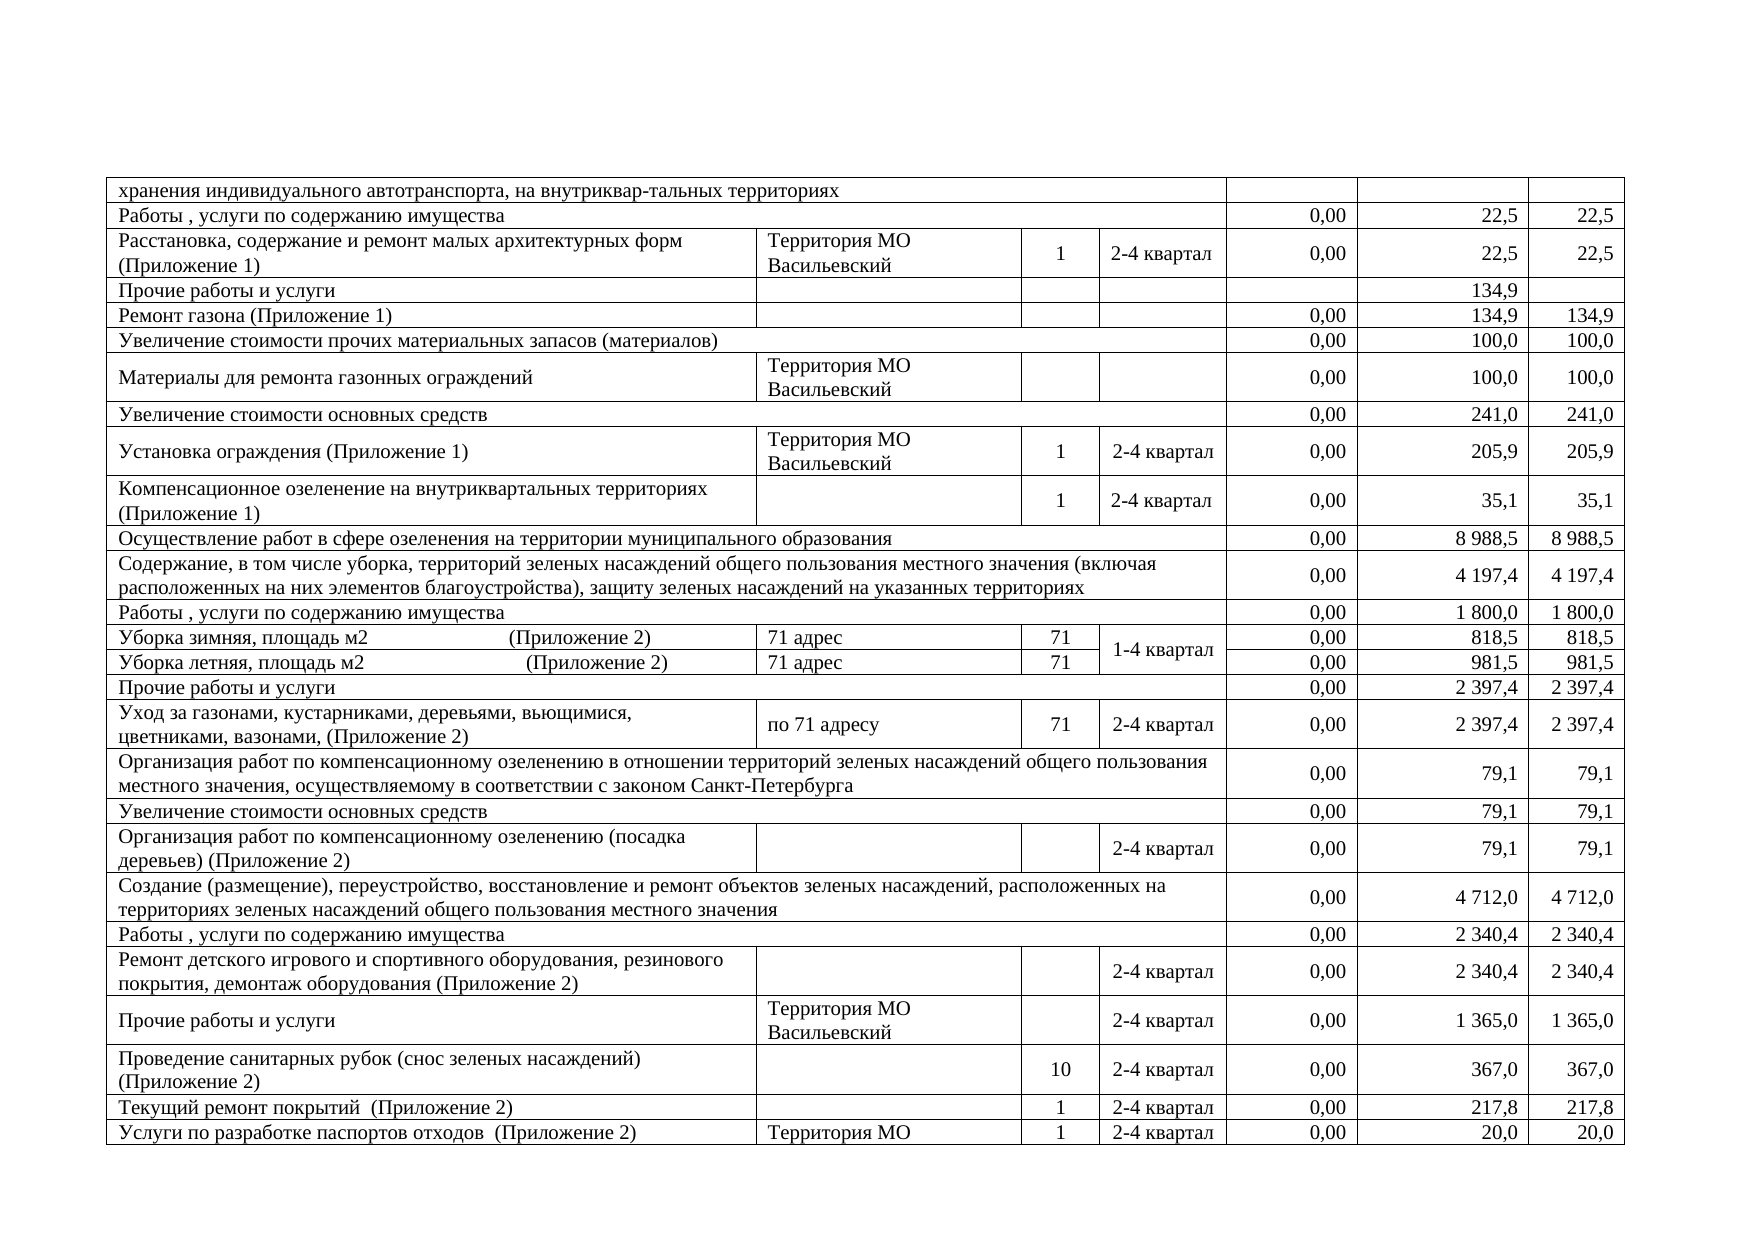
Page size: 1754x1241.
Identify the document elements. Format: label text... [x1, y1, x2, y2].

table_cell 79,1 [1358, 824, 1528, 872]
table_cell 0,00 [1227, 799, 1357, 823]
table_cell 2-4 квартал [1100, 229, 1226, 277]
table_cell 0,00 [1227, 1095, 1357, 1119]
table_cell 2 340,4 [1529, 947, 1624, 995]
table_cell [757, 278, 1021, 302]
table_cell Осуществление работ в сфере озеленения на территории муниципального образования [107, 526, 1226, 549]
table_cell 498,4 [1358, 178, 1528, 202]
table_cell Уход за газонами, кустарниками, деревьями, вьющимися, цветниками, вазонами, (Приложение 2) [107, 700, 756, 748]
table_cell [1022, 353, 1099, 401]
table_cell [1529, 278, 1624, 302]
table_cell [1227, 278, 1357, 302]
table_cell 205,9 [1358, 427, 1528, 475]
table_cell [1022, 824, 1099, 872]
table_cell [1022, 996, 1099, 1044]
table_cell Территория МО Васильевский [757, 996, 1021, 1044]
table_cell по 71 адресу [757, 700, 1021, 748]
table_cell 2 340,4 [1358, 947, 1528, 995]
table_cell Увеличение стоимости основных средств [107, 799, 1226, 823]
table_cell 0,00 [1227, 551, 1357, 599]
table_cell 2 397,4 [1358, 700, 1528, 748]
table_cell 241,0 [1358, 402, 1528, 426]
table_cell 1-4 квартал [1100, 625, 1226, 674]
table_cell 2-4 квартал [1100, 1045, 1226, 1093]
table_cell 0,00 [1227, 328, 1357, 352]
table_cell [757, 1120, 1021, 1144]
table_cell Ремонт детского игрового и спортивного оборудования, резинового покрытия, демонтаж оборудования (Приложение 2) [107, 947, 756, 995]
table_cell [757, 476, 1021, 524]
table_cell 205,9 [1529, 427, 1624, 475]
table_cell 0,00 [1227, 600, 1357, 624]
table_cell Работы , услуги по содержанию имущества [107, 203, 1226, 227]
table_cell 0,00 [1227, 178, 1357, 202]
table_cell Ремонт газона (Приложение 1) [107, 303, 756, 327]
table_cell 2-4 квартал [1100, 996, 1226, 1044]
table_cell Установка ограждения (Приложение 1) [107, 427, 756, 475]
table_cell Увеличение стоимости прочих материальных запасов (материалов) [107, 328, 1226, 352]
table_cell 1 800,0 [1529, 600, 1624, 624]
table_cell Работы , услуги по содержанию имущества [107, 600, 1226, 624]
table_cell 1 [1022, 1120, 1099, 1144]
table_cell 35,1 [1358, 476, 1528, 524]
table_cell 22,5 [1529, 203, 1624, 227]
table_cell 2 340,4 [1529, 922, 1624, 946]
table_cell Организация работ по компенсационному озеленению в отношении территорий зеленых насаждений общего пользования местного значения, осуществляемому в соответствии с законом Санкт-Петербурга [107, 749, 1226, 797]
table_cell 981,5 [1358, 650, 1528, 674]
table_cell [1022, 947, 1099, 995]
table_cell 71 адрес [757, 625, 1021, 649]
table_cell 2-4 квартал [1100, 427, 1226, 475]
table_cell Прочие работы и услуги [107, 996, 756, 1044]
table_cell 79,1 [1529, 799, 1624, 823]
table_cell 100,0 [1358, 328, 1528, 352]
table_cell 8 988,5 [1358, 526, 1528, 549]
table_cell 2-4 квартал [1100, 700, 1226, 748]
table_cell 71 [1022, 625, 1099, 649]
table_cell [1100, 278, 1226, 302]
table_cell Организация работ по компенсационному озеленению (посадка деревьев) (Приложение 2) [107, 824, 756, 872]
table_cell Прочие работы и услуги [107, 278, 756, 302]
table_cell 0,00 [1227, 1045, 1357, 1093]
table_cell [107, 178, 1226, 202]
table_cell Территория МО Васильевский [757, 353, 1021, 401]
table_cell 0,00 [1227, 625, 1357, 649]
table_cell 0,00 [1227, 873, 1357, 921]
table_cell 22,5 [1529, 229, 1624, 277]
table_cell [1100, 353, 1226, 401]
table_cell [1100, 303, 1226, 327]
table_cell Расстановка, содержание и ремонт малых архитектурных форм (Приложение 1) [107, 229, 756, 277]
table_cell 0,00 [1227, 675, 1357, 699]
table_cell 22,5 [1358, 203, 1528, 227]
table_cell 4 712,0 [1358, 873, 1528, 921]
table_cell 100,0 [1358, 353, 1528, 401]
table_cell 818,5 [1358, 625, 1528, 649]
table_cell 79,1 [1358, 799, 1528, 823]
table_cell Компенсационное озеленение на внутриквартальных территориях (Приложение 1) [107, 476, 756, 524]
table_cell 818,5 [1529, 625, 1624, 649]
table_cell 0,00 [1227, 749, 1357, 797]
table_cell 2 340,4 [1358, 922, 1528, 946]
table_cell 35,1 [1529, 476, 1624, 524]
table_cell 1 [1022, 229, 1099, 277]
table_cell Увеличение стоимости основных средств [107, 402, 1226, 426]
table_cell 2 397,4 [1358, 675, 1528, 699]
table_cell 0,00 [1227, 203, 1357, 227]
table_cell 2-4 квартал [1100, 1120, 1226, 1144]
table_cell 22,5 [1358, 229, 1528, 277]
table_cell Прочие работы и услуги [107, 675, 1226, 699]
table_cell 1 [1022, 427, 1099, 475]
table_cell 1 800,0 [1358, 600, 1528, 624]
table_cell 0,00 [1227, 700, 1357, 748]
table_cell 0,00 [1227, 996, 1357, 1044]
table_cell 498,4 [1529, 178, 1624, 202]
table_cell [107, 1120, 756, 1144]
table_cell Работы , услуги по содержанию имущества [107, 922, 1226, 946]
table_cell 100,0 [1529, 353, 1624, 401]
table_cell 20,0 [1358, 1120, 1528, 1144]
table_cell 20,0 [1529, 1120, 1624, 1144]
table_cell Материалы для ремонта газонных ограждений [107, 353, 756, 401]
table_cell 367,0 [1529, 1045, 1624, 1093]
table_cell 2 397,4 [1529, 700, 1624, 748]
table_cell Создание (размещение), переустройство, восстановление и ремонт объектов зеленых насаждений, расположенных на территориях зеленых насаждений общего пользования местного значения [107, 873, 1226, 921]
table_cell 100,0 [1529, 328, 1624, 352]
table_cell 217,8 [1358, 1095, 1528, 1119]
table_cell 0,00 [1227, 427, 1357, 475]
table_cell 981,5 [1529, 650, 1624, 674]
table_cell 0,00 [1227, 650, 1357, 674]
table_cell [1022, 303, 1099, 327]
table_cell 134,9 [1358, 278, 1528, 302]
table_cell 4 712,0 [1529, 873, 1624, 921]
table_cell 0,00 [1227, 922, 1357, 946]
table_cell 2-4 квартал [1100, 1095, 1226, 1119]
table_cell 2 397,4 [1529, 675, 1624, 699]
table_cell 0,00 [1227, 229, 1357, 277]
table_cell 79,1 [1529, 749, 1624, 797]
table_cell 217,8 [1529, 1095, 1624, 1119]
table_cell 0,00 [1227, 526, 1357, 549]
table_cell 1 [1022, 1095, 1099, 1119]
table_cell Уборка летняя, площадь м2 (Приложение 2) [107, 650, 756, 674]
table_cell Текущий ремонт покрытий (Приложение 2) [107, 1095, 756, 1119]
table_cell 71 адрес [757, 650, 1021, 674]
table_cell 0,00 [1227, 1120, 1357, 1144]
table_cell 1 [1022, 476, 1099, 524]
table_cell [1022, 278, 1099, 302]
table_cell 367,0 [1358, 1045, 1528, 1093]
table_cell 241,0 [1529, 402, 1624, 426]
table_cell 0,00 [1227, 402, 1357, 426]
table_cell [757, 303, 1021, 327]
table_cell 2-4 квартал [1100, 947, 1226, 995]
table_cell 79,1 [1529, 824, 1624, 872]
table_cell Уборка зимняя, площадь м2 (Приложение 2) [107, 625, 756, 649]
table_cell Территория МО Васильевский [757, 427, 1021, 475]
table_cell 79,1 [1358, 749, 1528, 797]
table_cell Территория МО Васильевский [757, 229, 1021, 277]
table_cell 71 [1022, 700, 1099, 748]
table_cell 2-4 квартал [1100, 824, 1226, 872]
table_cell 4 197,4 [1529, 551, 1624, 599]
table_cell 8 988,5 [1529, 526, 1624, 549]
table_cell [757, 824, 1021, 872]
table_cell [757, 1095, 1021, 1119]
table_cell [757, 1045, 1021, 1093]
table_cell Содержание, в том числе уборка, территорий зеленых насаждений общего пользования местного значения (включая расположенных на них элементов благоустройства), защиту зеленых насаждений на указанных территориях [107, 551, 1226, 599]
table_cell [757, 947, 1021, 995]
table_cell 4 197,4 [1358, 551, 1528, 599]
table_cell 1 365,0 [1529, 996, 1624, 1044]
table_cell 71 [1022, 650, 1099, 674]
table_cell 0,00 [1227, 353, 1357, 401]
table_cell 134,9 [1358, 303, 1528, 327]
table_cell 0,00 [1227, 303, 1357, 327]
table_cell 0,00 [1227, 947, 1357, 995]
table_cell 1 365,0 [1358, 996, 1528, 1044]
table_cell 0,00 [1227, 476, 1357, 524]
table_cell 0,00 [1227, 824, 1357, 872]
table_cell 134,9 [1529, 303, 1624, 327]
table_cell Проведение санитарных рубок (снос зеленых насаждений) (Приложение 2) [107, 1045, 756, 1093]
table_cell 10 [1022, 1045, 1099, 1093]
table_cell 2-4 квартал [1100, 476, 1226, 524]
